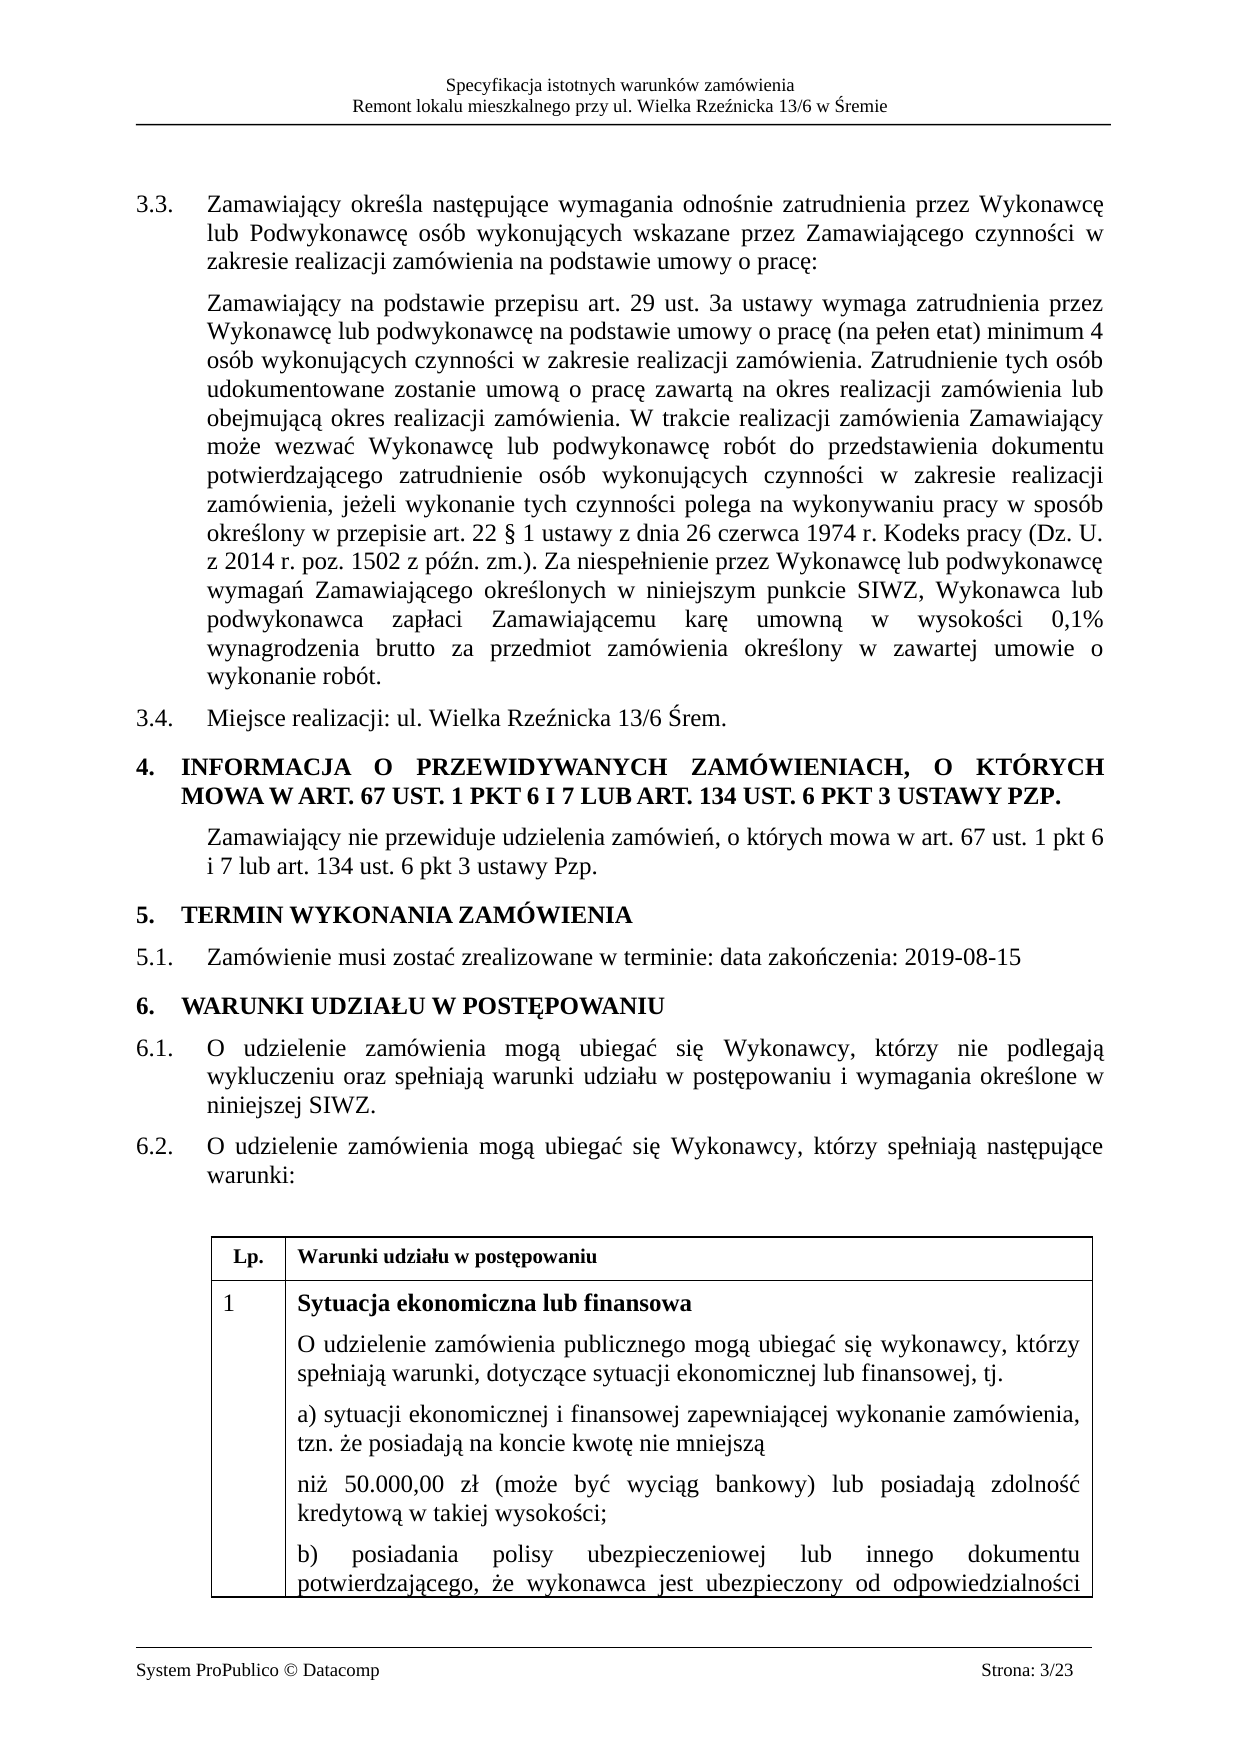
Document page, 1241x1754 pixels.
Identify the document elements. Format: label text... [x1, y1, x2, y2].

subtitle Zamawiający nie przewiduje udzielenia zamówień, o których mowa w art. 67 ust. 1 pkt 6 i 7 lub art. 134 ust. 6 pkt 3 ustawy Pzp. [207, 822, 1104, 880]
subtitle Zamawiający określa następujące wymagania odnośnie zatrudnienia przez Wykonawcę lub Podwykonawcę osób wykonujących wskazane przez Zamawiającego czynności w zakresie realizacji zamówienia na podstawie umowy o pracę: [136, 189, 1104, 275]
subtitle Zamówienie musi zostać zrealizowane w terminie: data zakończenia: 2019-08-15 [136, 942, 1104, 971]
table_cell 1 [212, 1281, 285, 1596]
subtitle Miejsce realizacji: ul. Wielka Rzeźnicka 13/6 Śrem. [136, 703, 1104, 731]
subtitle Informacja o przewidywanych zamówieniach, o których mowa w art. 67 ust. 1 pkt 6 i 7 lub art. 134 ust. 6 pkt 3 USTAWY PZP. [136, 752, 1104, 810]
subtitle O udzielenie zamówienia mogą ubiegać się Wykonawcy, którzy nie podlegają wykluczeniu oraz spełniają warunki udziału w postępowaniu i wymagania określone w niniejszej SIWZ. [136, 1033, 1104, 1119]
subtitle Zamawiający na podstawie przepisu art. 29 ust. 3a ustawy wymaga zatrudnienia przez Wykonawcę lub podwykonawcę na podstawie umowy o pracę (na pełen etat) minimum 4 osób wykonujących czynności w zakresie realizacji zamówienia. Zatrudnienie tych osób udokumentowane zostanie umową o pracę zawartą na okres realizacji zamówienia lub obejmującą okres realizacji zamówienia. W trakcie realizacji zamówienia Zamawiający może wezwać Wykonawcę lub podwykonawcę robót do przedstawienia dokumentu potwierdzającego zatrudnienie osób wykonujących czynności w zakresie realizacji zamówienia, jeżeli wykonanie tych czynności polega na wykonywaniu pracy w sposób określony w przepisie art. 22 § 1 ustawy z dnia 26 czerwca 1974 r. Kodeks pracy (Dz. U. z 2014 r. poz. 1502 z późn. zm.). Za niespełnienie przez Wykonawcę lub podwykonawcę wymagań Zamawiającego określonych w niniejszym punkcie SIWZ, Wykonawca lub podwykonawca zapłaci Zamawiającemu karę umowną w wysokości 0,1% wynagrodzenia brutto za przedmiot zamówienia określony w zawartej umowie o wykonanie robót. [207, 288, 1104, 690]
subtitle Warunki udziału w postępowaniu [136, 991, 1104, 1020]
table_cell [286, 1281, 1092, 1596]
subtitle Termin wykonania zamówienia [136, 901, 1104, 929]
subtitle O udzielenie zamówienia mogą ubiegać się Wykonawcy, którzy spełniają następujące warunki: [136, 1131, 1104, 1189]
table_header Lp. [212, 1238, 285, 1280]
table_header Warunki udziału w postępowaniu [286, 1238, 1092, 1280]
